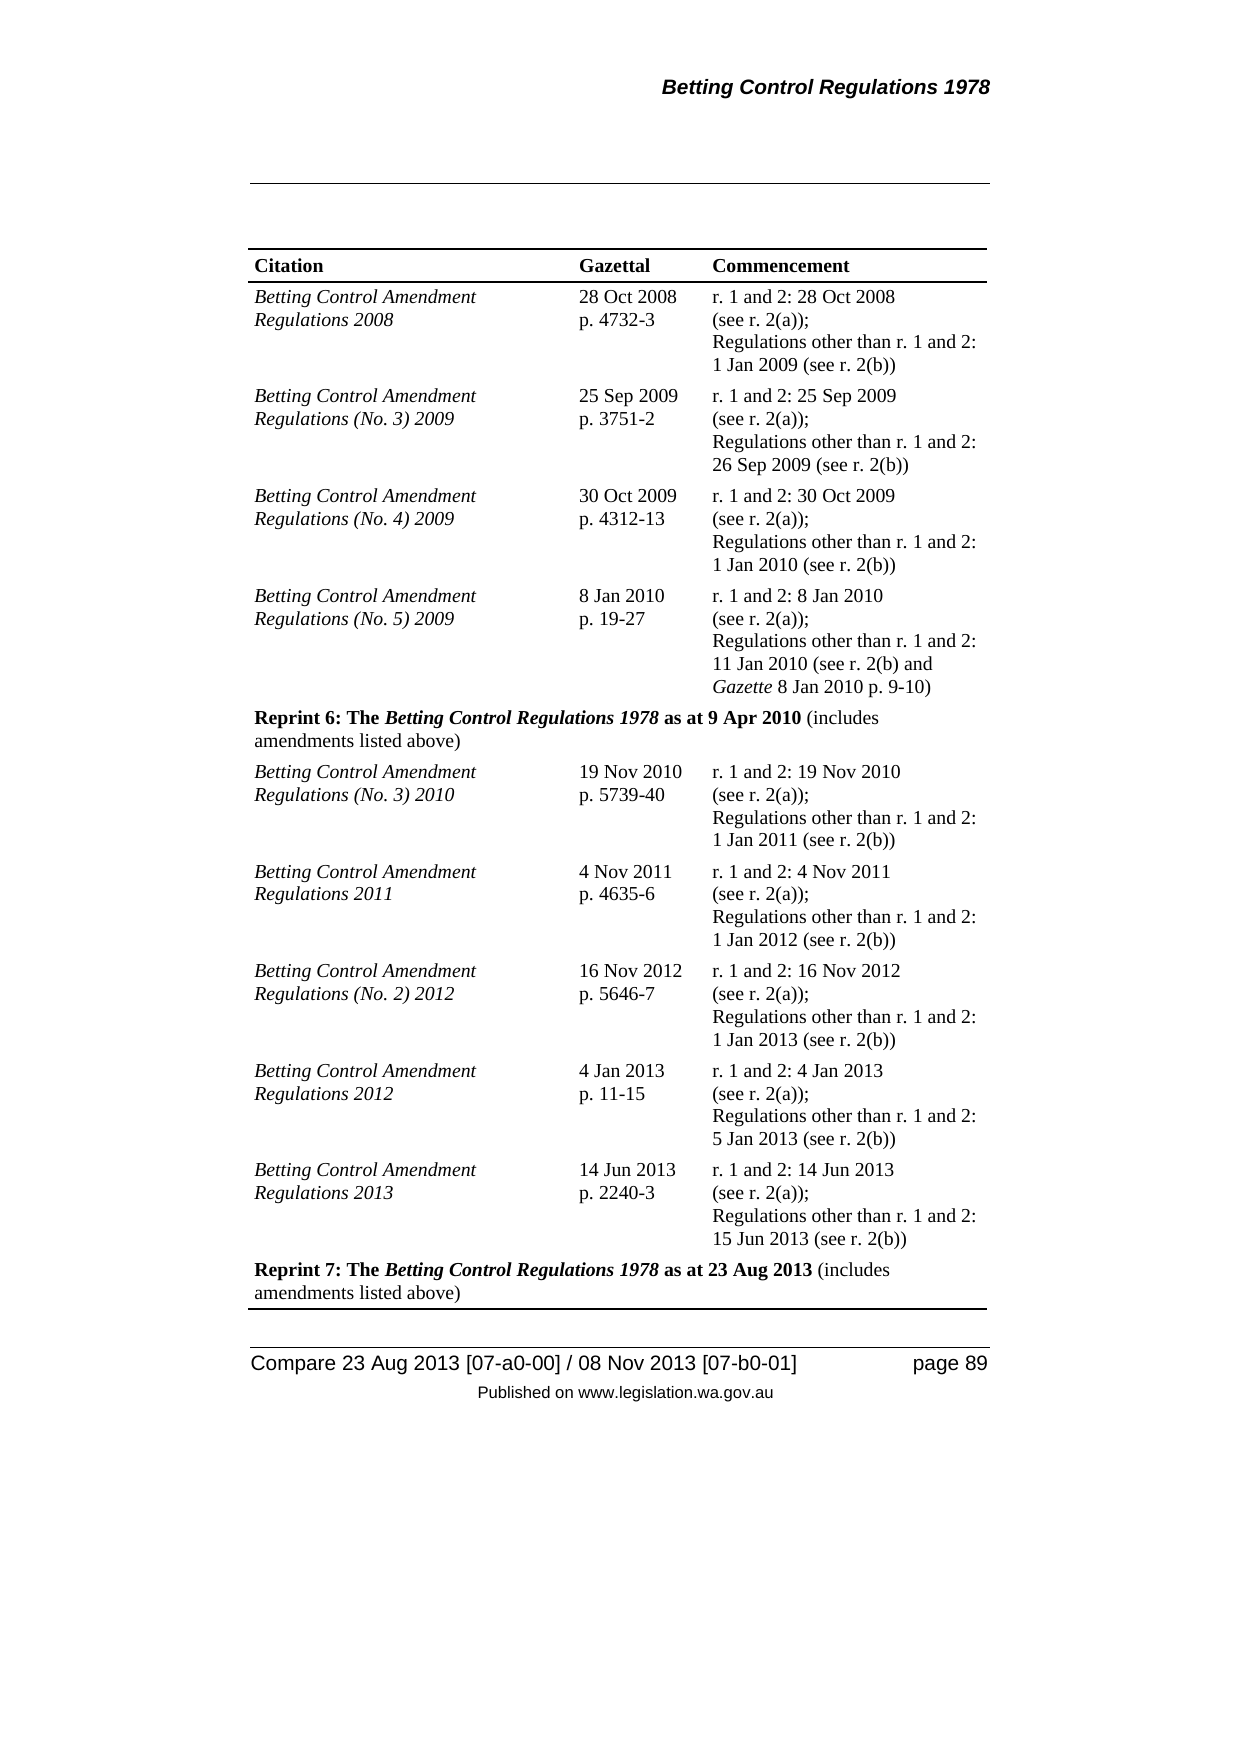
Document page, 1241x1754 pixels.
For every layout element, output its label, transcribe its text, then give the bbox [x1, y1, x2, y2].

table_cell r. 1 and 2: 25 Sep 2009 (see r. 2(a)); Regulations other than r. 1 and 2: 26 Sep 2009 (see r. 2(b)) [706, 380, 987, 480]
table_cell Betting Control Amendment Regulations 2011 [248, 855, 573, 955]
table_cell Reprint 6: The Betting Control Regulations 1978 as at 9 Apr 2010 (includes amendments listed above) [248, 702, 987, 756]
table_cell 19 Nov 2010 p. 5739-40 [573, 756, 706, 855]
table_cell Betting Control Amendment Regulations 2008 [248, 283, 573, 380]
table_cell r. 1 and 2: 28 Oct 2008 (see r. 2(a)); Regulations other than r. 1 and 2: 1 Jan 2009 (see r. 2(b)) [706, 283, 987, 380]
table_cell Betting Control Amendment Regulations (No. 4) 2009 [248, 480, 573, 579]
table_cell Betting Control Amendment Regulations (No. 3) 2010 [248, 756, 573, 855]
table_cell Betting Control Amendment Regulations (No. 2) 2012 [248, 955, 573, 1054]
table_cell Betting Control Amendment Regulations 2013 [248, 1154, 573, 1254]
table_cell Betting Control Amendment Regulations (No. 5) 2009 [248, 580, 573, 702]
table_cell 14 Jun 2013 p. 2240-3 [573, 1154, 706, 1254]
table_header Citation [248, 250, 573, 281]
table_header Gazettal [573, 250, 706, 281]
table_cell r. 1 and 2: 8 Jan 2010 (see r. 2(a)); Regulations other than r. 1 and 2: 11 Jan 2010 (see r. 2(b) and Gazette 8 Jan 2010 p. 9-10) [706, 580, 987, 702]
table_cell r. 1 and 2: 4 Nov 2011 (see r. 2(a)); Regulations other than r. 1 and 2: 1 Jan 2012 (see r. 2(b)) [706, 855, 987, 955]
table_cell 8 Jan 2010 p. 19-27 [573, 580, 706, 702]
table_cell r. 1 and 2: 4 Jan 2013 (see r. 2(a)); Regulations other than r. 1 and 2: 5 Jan 2013 (see r. 2(b)) [706, 1055, 987, 1154]
table_cell 16 Nov 2012 p. 5646-7 [573, 955, 706, 1054]
table_cell r. 1 and 2: 14 Jun 2013 (see r. 2(a)); Regulations other than r. 1 and 2: 15 Jun 2013 (see r. 2(b)) [706, 1154, 987, 1254]
table_cell 4 Jan 2013 p. 11-15 [573, 1055, 706, 1154]
table_header Commencement [706, 250, 987, 281]
table_cell 28 Oct 2008 p. 4732-3 [573, 283, 706, 380]
table_cell r. 1 and 2: 16 Nov 2012 (see r. 2(a)); Regulations other than r. 1 and 2: 1 Jan 2013 (see r. 2(b)) [706, 955, 987, 1054]
table_cell r. 1 and 2: 30 Oct 2009 (see r. 2(a)); Regulations other than r. 1 and 2: 1 Jan 2010 (see r. 2(b)) [706, 480, 987, 579]
table_cell Betting Control Amendment Regulations 2012 [248, 1055, 573, 1154]
table_cell r. 1 and 2: 19 Nov 2010 (see r. 2(a)); Regulations other than r. 1 and 2: 1 Jan 2011 (see r. 2(b)) [706, 756, 987, 855]
table_cell 25 Sep 2009 p. 3751-2 [573, 380, 706, 480]
table_cell Reprint 7: The Betting Control Regulations 1978 as at 23 Aug 2013 (includes amendments listed above) [248, 1254, 987, 1308]
table_cell 30 Oct 2009 p. 4312-13 [573, 480, 706, 579]
table_cell 4 Nov 2011 p. 4635-6 [573, 855, 706, 955]
table_cell Betting Control Amendment Regulations (No. 3) 2009 [248, 380, 573, 480]
